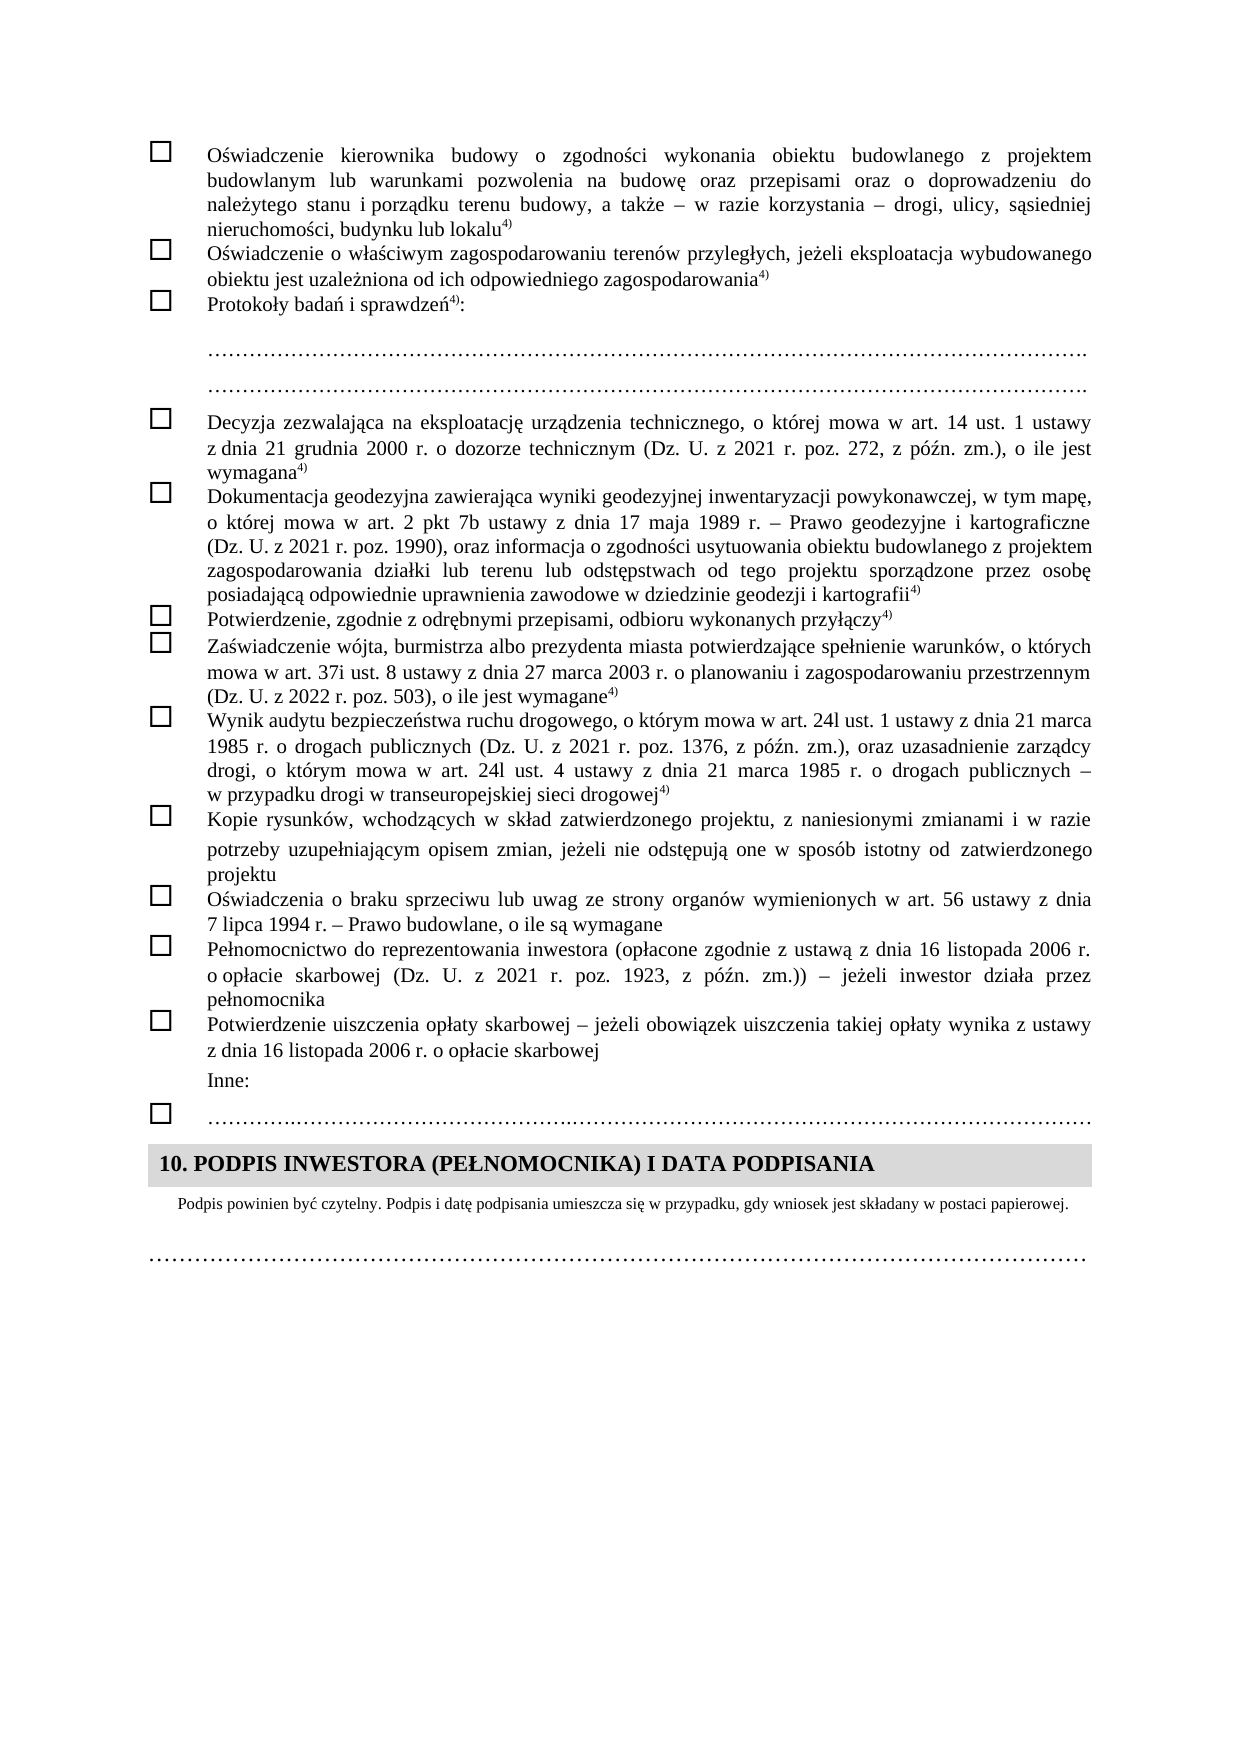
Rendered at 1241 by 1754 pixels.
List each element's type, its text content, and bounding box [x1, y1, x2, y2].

list Oświadczenie o właściwym zagospodarowaniu terenów przyległych, jeżeli eksploatacja wybudowanego obiektu jest uzależniona od ich odpowiedniego zagospodarowania4) [148, 241, 1092, 291]
list Decyzja zezwalająca na eksploatację urządzenia technicznego, o której mowa w art. 14 ust. 1 ustawy z dnia 21 grudnia 2000 r. o dozorze technicznym (Dz. U. z 2021 r. poz. 272, z późn. zm.), o ile jest wymagana4) [148, 409, 1092, 484]
list Oświadczenie kierownika budowy o zgodności wykonania obiektu budowlanego z projektem budowlanym lub warunkami pozwolenia na budowę oraz przepisami oraz o doprowadzeniu do należytego stanu i porządku terenu budowy, a także – w razie korzystania – drogi, ulicy, sąsiedniej nieruchomości, budynku lub lokalu) [148, 142, 1092, 241]
list Kopie rysunków, wchodzących w skład zatwierdzonego projektu, z naniesionymi zmianami i w razie potrzeby uzupełniającym opisem zmian, jeżeli nie odstępują one w sposób istotny od zatwierdzonego projektu [148, 806, 1092, 886]
list Wynik audytu bezpieczeństwa ruchu drogowego, o którym mowa w art. 24l ust. 1 ustawy z dnia 21 marca 1985 r. o drogach publicznych (Dz. U. z 2021 r. poz. 1376, z późn. zm.), oraz uzasadnienie zarządcy drogi, o którym mowa w art. 24l ust. 4 ustawy z dnia 21 marca 1985 r. o drogach publicznych – w przypadku drogi w transeuropejskiej sieci drogowej4) [148, 708, 1092, 806]
text Inne: [207, 1068, 1092, 1092]
table_header 10. PODPIS INWESTORA (PEŁNOMOCNIKA) I DATA PODPISANIA [148, 1144, 1092, 1187]
text ………………………………………………………………………………………………………………. [207, 373, 1092, 397]
list Dokumentacja geodezyjna zawierająca wyniki geodezyjnej inwentaryzacji powykonawczej, w tym mapę, o której mowa w art. 2 pkt 7b ustawy z dnia 17 maja 1989 r. – Prawo geodezyjne i kartograficzne (Dz. U. z 2021 r. poz. 1990), oraz informacja o zgodności usytuowania obiektu budowlanego z projektem zagospodarowania działki lub terenu lub odstępstwach od tego projektu sporządzone przez osobę posiadającą odpowiednie uprawnienia zawodowe w dziedzinie geodezji i kartografii4) [148, 484, 1092, 606]
list ………….………………………………….………………………………………………………………… [148, 1104, 1092, 1131]
list Protokoły badań i sprawdzeń4): [148, 291, 1092, 318]
text ………………………………………………………………………………………………………………. [207, 337, 1092, 361]
list Pełnomocnictwo do reprezentowania inwestora (opłacone zgodnie z ustawą z dnia 16 listopada 2006 r. o opłacie skarbowej (Dz. U. z 2021 r. poz. 1923, z późn. zm.)) – jeżeli inwestor działa przez pełnomocnika [148, 936, 1092, 1011]
list Oświadczenia o braku sprzeciwu lub uwag ze strony organów wymienionych w art. 56 ustawy z dnia 7 lipca 1994 r. – Prawo budowlane, o ile są wymagane [148, 886, 1092, 936]
list Potwierdzenie, zgodnie z odrębnymi przepisami, odbioru wykonanych przyłączy4) [148, 606, 1092, 633]
text …………………………………………………………………………………………………………… [148, 1240, 1092, 1266]
text Podpis powinien być czytelny. Podpis i datę podpisania umieszcza się w przypadku, gdy wniosek jest składany w postaci papierowej. [177, 1194, 1092, 1213]
list Potwierdzenie uiszczenia opłaty skarbowej – jeżeli obowiązek uiszczenia takiej opłaty wynika z ustawy z dnia 16 listopada 2006 r. o opłacie skarbowej [148, 1011, 1092, 1062]
list Zaświadczenie wójta, burmistrza albo prezydenta miasta potwierdzające spełnienie warunków, o których mowa w art. 37i ust. 8 ustawy z dnia 27 marca 2003 r. o planowaniu i zagospodarowaniu przestrzennym (Dz. U. z 2022 r. poz. 503), o ile jest wymagane4) [148, 633, 1092, 708]
